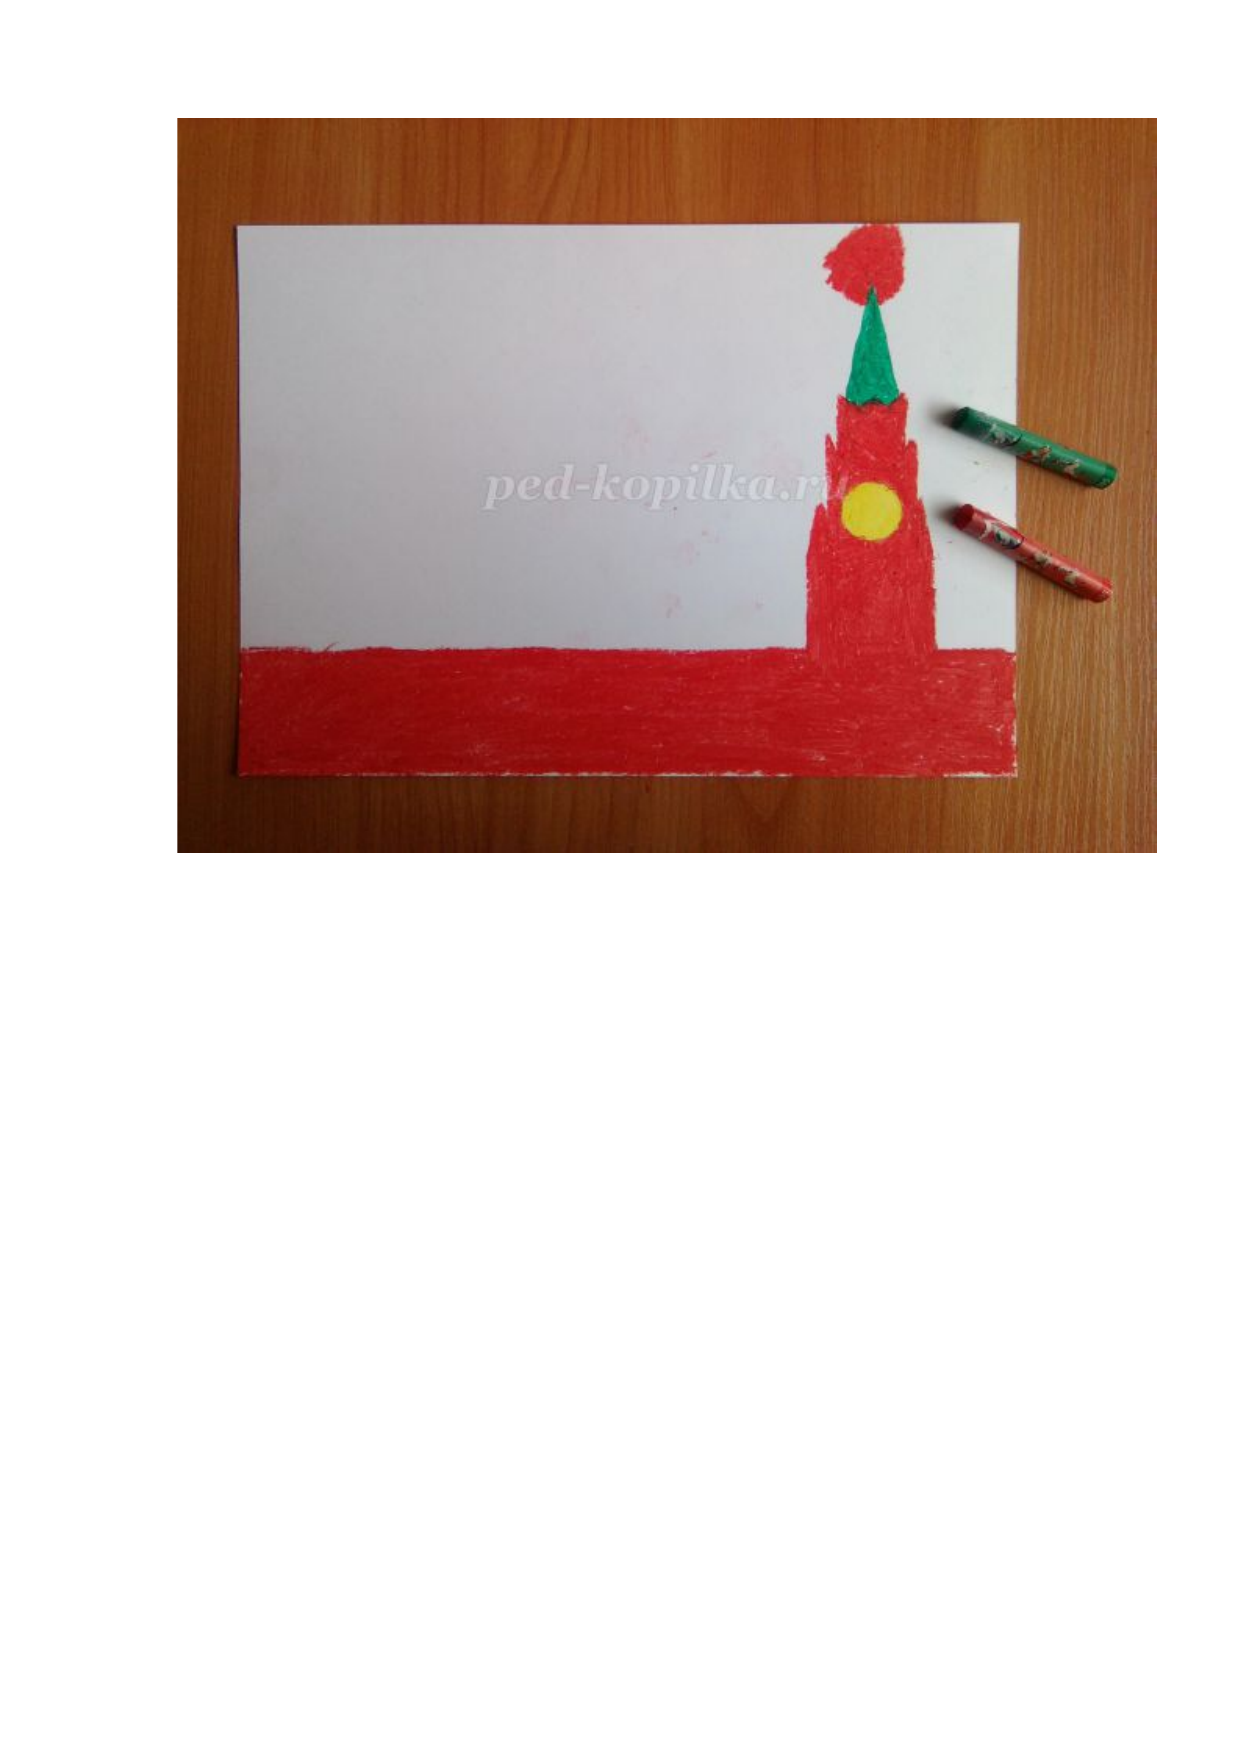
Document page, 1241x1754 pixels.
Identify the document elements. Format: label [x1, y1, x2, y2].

picture [177, 118, 1157, 853]
